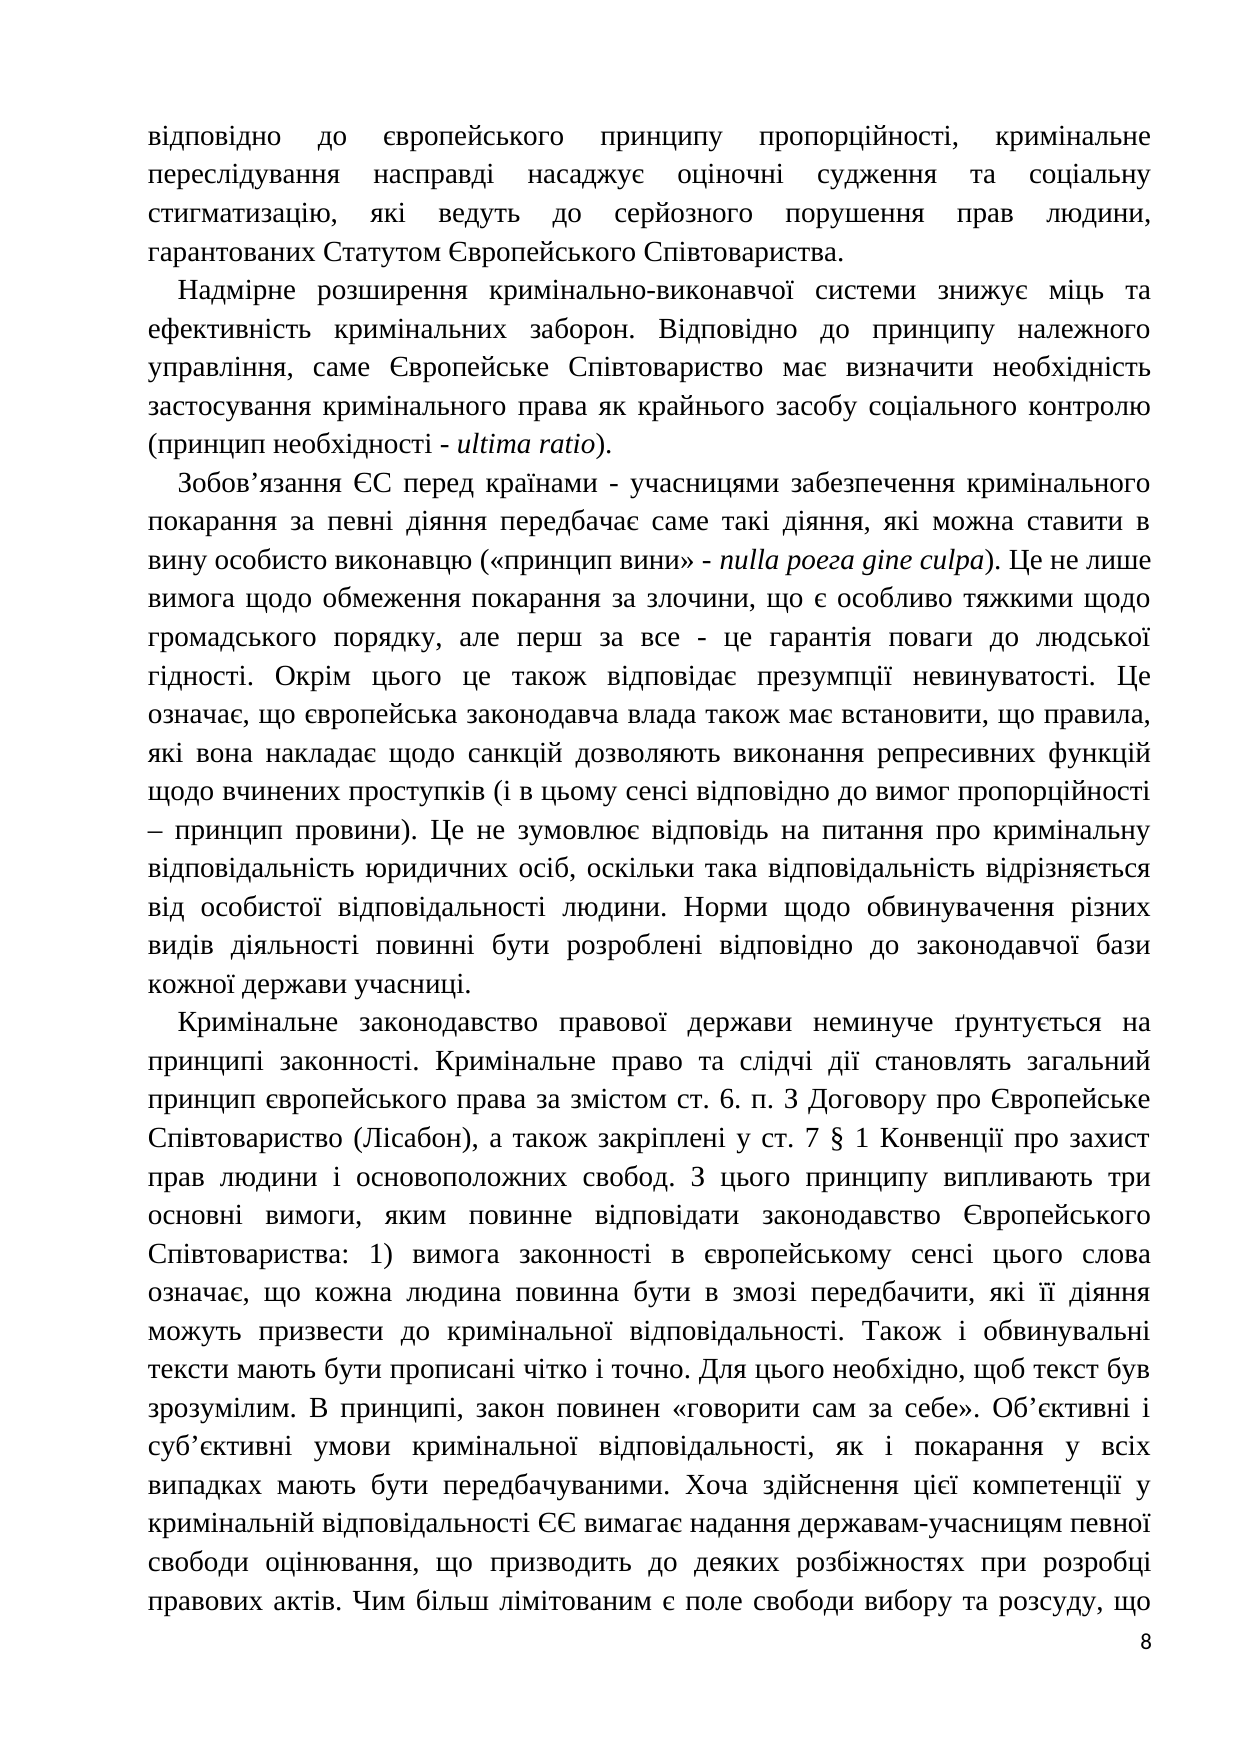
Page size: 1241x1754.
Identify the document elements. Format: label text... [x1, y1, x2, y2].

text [148, 118, 1152, 267]
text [148, 1004, 1152, 1616]
text Надмірне розширення кримінально-виконавчої системи знижує міць та ефективність кримінальних заборон. Відповідно до принципу належного управління, саме Європейське Співтовариство має визначити необхідність застосування кримінального права як крайнього засобу соціального контролю (принцип необхідності - ultima ratio). [148, 272, 1152, 460]
text Зобов’язання ЄС перед країнами - учасницями забезпечення кримінального покарання за певні діяння передбачає саме такі діяння, які можна ставити в вину особисто виконавцю («принцип вини» - nulla роега gine culpa). Це не лише вимога щодо обмеження покарання за злочини, що є особливо тяжкими щодо громадського порядку, але перш за все - це гарантія поваги до людської гідності. Окрім цього це також відповідає презумпції невинуватості. Це означає, що європейська законодавча влада також має встановити, що правила, які вона накладає щодо санкцій дозволяють виконання репресивних функцій щодо вчинених проступків (і в цьому сенсі відповідно до вимог пропорційності – принцип провини). Це не зумовлює відповідь на питання про кримінальну відповідальність юридичних осіб, оскільки така відповідальність відрізняється від особистої відповідальності людини. Норми щодо обвинувачення різних видів діяльності повинні бути розроблені відповідно до законодавчої бази кожної держави учасниці. [148, 465, 1152, 999]
